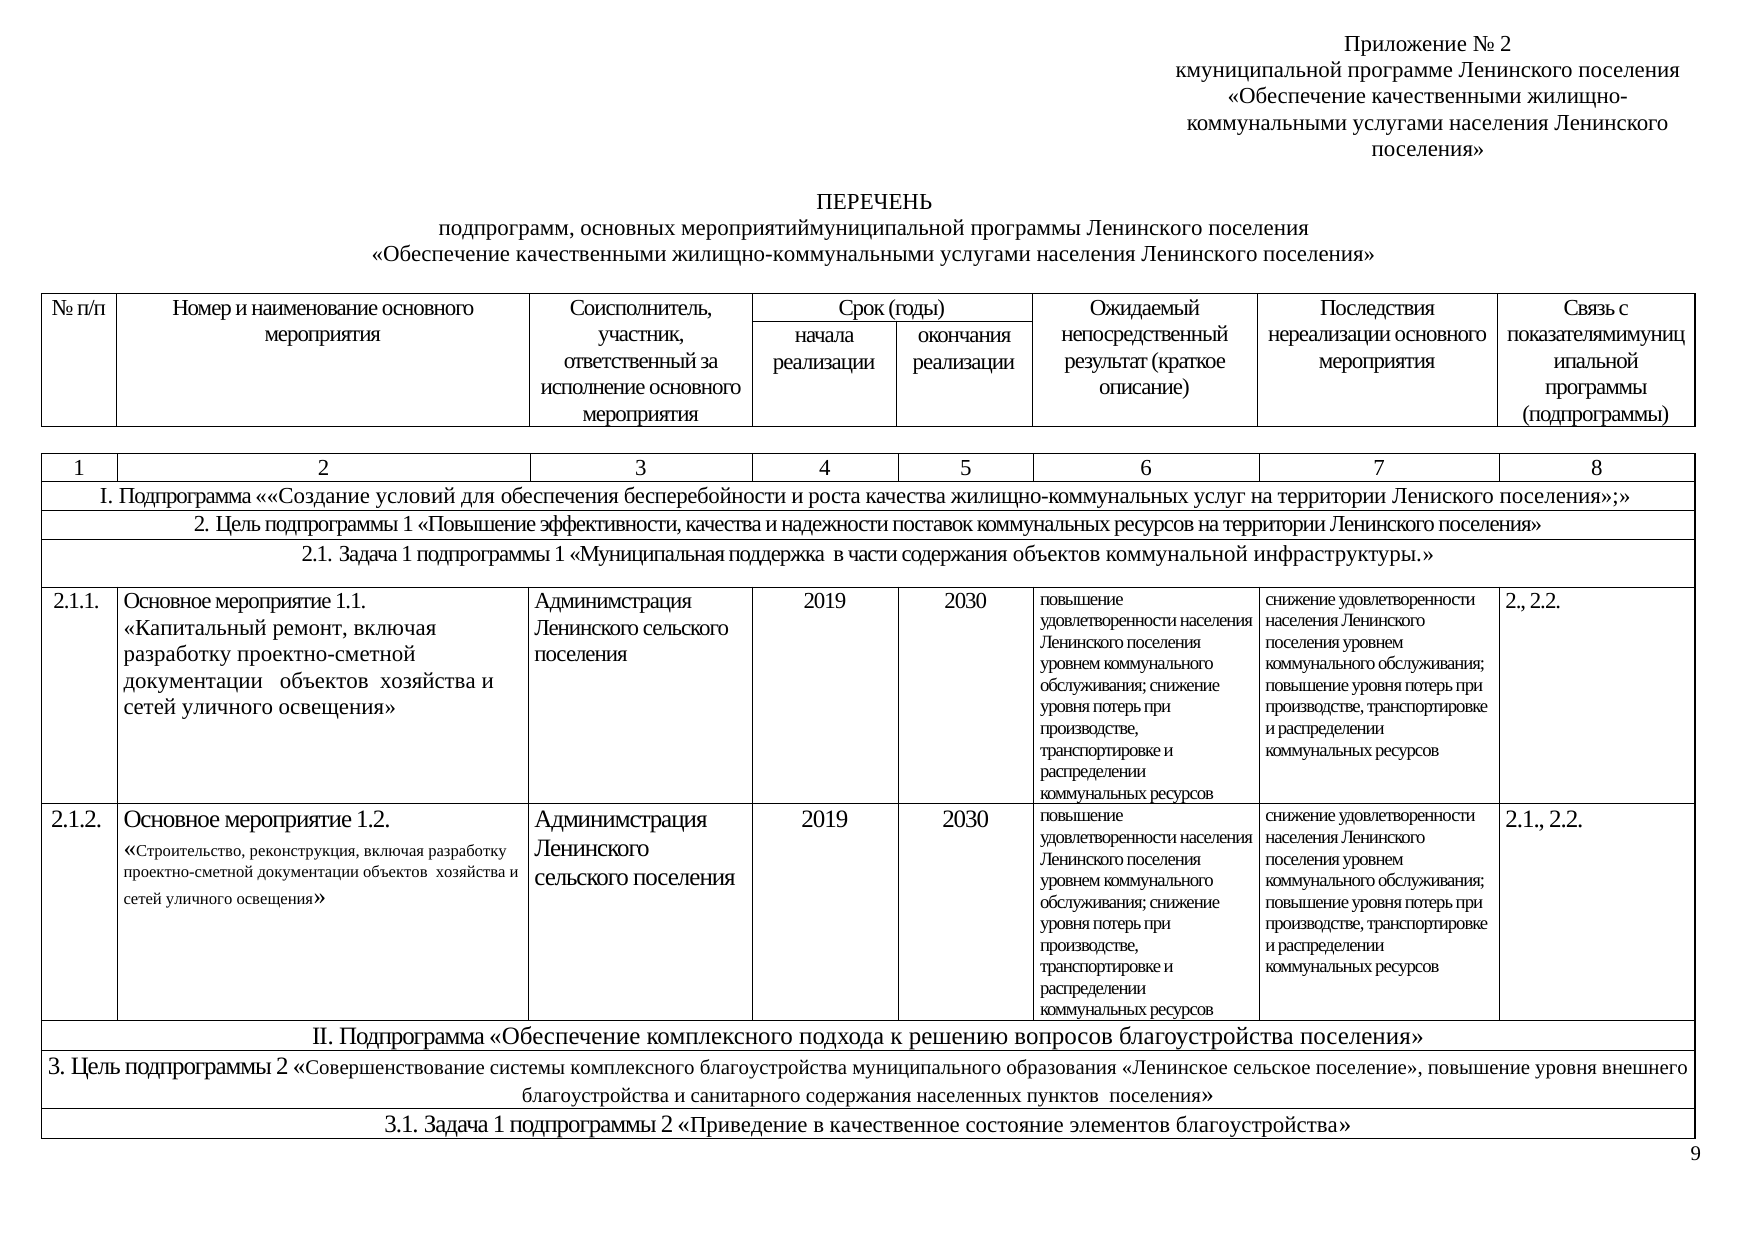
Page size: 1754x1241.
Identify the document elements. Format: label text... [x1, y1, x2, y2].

table_header № п/п [42, 294, 116, 426]
table_cell 2.1.1. [42, 588, 117, 803]
table_cell начала реализации [753, 322, 896, 426]
text ПЕРЕЧЕНЬ [47, 188, 1701, 214]
text подпрограмм, основных мероприятиймуниципальной программы Ленинского поселения [47, 214, 1701, 240]
table_cell 2019 [753, 804, 898, 1020]
table_header 8 [1500, 454, 1694, 481]
table_header Ожидаемый непосредственный результат (краткое описание) [1033, 294, 1257, 426]
table_header Соисполнитель, участник, ответственный за исполнение основного мероприятия [530, 294, 752, 426]
table_cell 2030 [899, 804, 1033, 1020]
table_header Срок (годы) [753, 294, 1032, 321]
table_cell Админимстрация Ленинского сельского поселения [529, 804, 752, 1020]
text кмуниципальной программе Ленинского поселения «Обеспечение качественными жилищно-коммунальными услугами населения Ленинского поселения» [1155, 56, 1701, 161]
table_cell Основное мероприятие 1.2. «Строительство, реконструкция, включая разработку проектно-сметной документации объектов хозяйства и сетей уличного освещения» [118, 804, 528, 1020]
table_cell Основное мероприятие 1.1. «Капитальный ремонт, включая разработку проектно-сметной документации объектов хозяйства и сетей уличного освещения» [118, 588, 528, 803]
table_header Связь с показателямимуниципальной программы (подпрограммы) [1498, 294, 1694, 426]
table_cell 3.1. Задача 1 подпрограммы 2 «Приведение в качественное состояние элементов благоустройства» [42, 1109, 1694, 1138]
table_cell I. Подпрограмма ««Создание условий для обеспечения бесперебойности и роста качества жилищно-коммунальных услуг на территории Лениского поселения»;» [42, 482, 1694, 509]
table_header 7 [1260, 454, 1499, 481]
table_cell повышение удовлетворенности населения Ленинского поселения уровнем коммунального обслуживания; снижение уровня потерь при производстве, транспортировке и распределении коммунальных ресурсов [1034, 588, 1259, 803]
table_cell снижение удовлетворенности населения Ленинского поселения уровнем коммунального обслуживания; повышение уровня потерь при производстве, транспортировке и распределении коммунальных ресурсов [1260, 588, 1499, 803]
table_header 6 [1034, 454, 1259, 481]
table_cell 2019 [753, 588, 898, 803]
table_cell Админимстрация Ленинского сельского поселения [529, 588, 752, 803]
table_header 5 [899, 454, 1033, 481]
text «Обеспечение качественными жилищно-коммунальными услугами населения Ленинского поселения» [47, 240, 1701, 267]
table_cell 2. Цель подпрограммы 1 «Повышение эффективности, качества и надежности поставок коммунальных ресурсов на территории Ленинского поселения» [42, 511, 1694, 538]
table_cell 3. Цель подпрограммы 2 «Совершенствование системы комплексного благоустройства муниципального образования «Ленинское сельское поселение», повышение уровня внешнего благоустройства и санитарного содержания населенных пунктов поселения» [42, 1051, 1694, 1108]
table_header 2 [118, 454, 530, 481]
table_cell 2.1., 2.2. [1500, 804, 1694, 1020]
table_header Последствия нереализации основного мероприятия [1258, 294, 1497, 426]
table_cell 2.1. Задача 1 подпрограммы 1 «Муниципальная поддержка в части содержания объектов коммунальной инфраструктуры.» [42, 540, 1694, 587]
text Приложение № 2 [1155, 29, 1701, 56]
table_header 1 [42, 454, 117, 481]
table_header Номер и наименование основного мероприятия [117, 294, 529, 426]
table_cell повышение удовлетворенности населения Ленинского поселения уровнем коммунального обслуживания; снижение уровня потерь при производстве, транспортировке и распределении коммунальных ресурсов [1034, 804, 1259, 1020]
table_header 4 [753, 454, 898, 481]
table_cell окончания реализации [897, 322, 1032, 426]
table_cell 2., 2.2. [1500, 588, 1694, 803]
table_cell 2030 [899, 588, 1033, 803]
table_header 3 [531, 454, 752, 481]
table_cell II. Подпрограмма «Обеспечение комплексного подхода к решению вопросов благоустройства поселения» [42, 1021, 1694, 1050]
table_cell 2.1.2. [42, 804, 117, 1020]
table_cell снижение удовлетворенности населения Ленинского поселения уровнем коммунального обслуживания; повышение уровня потерь при производстве, транспортировке и распределении коммунальных ресурсов [1260, 804, 1499, 1020]
